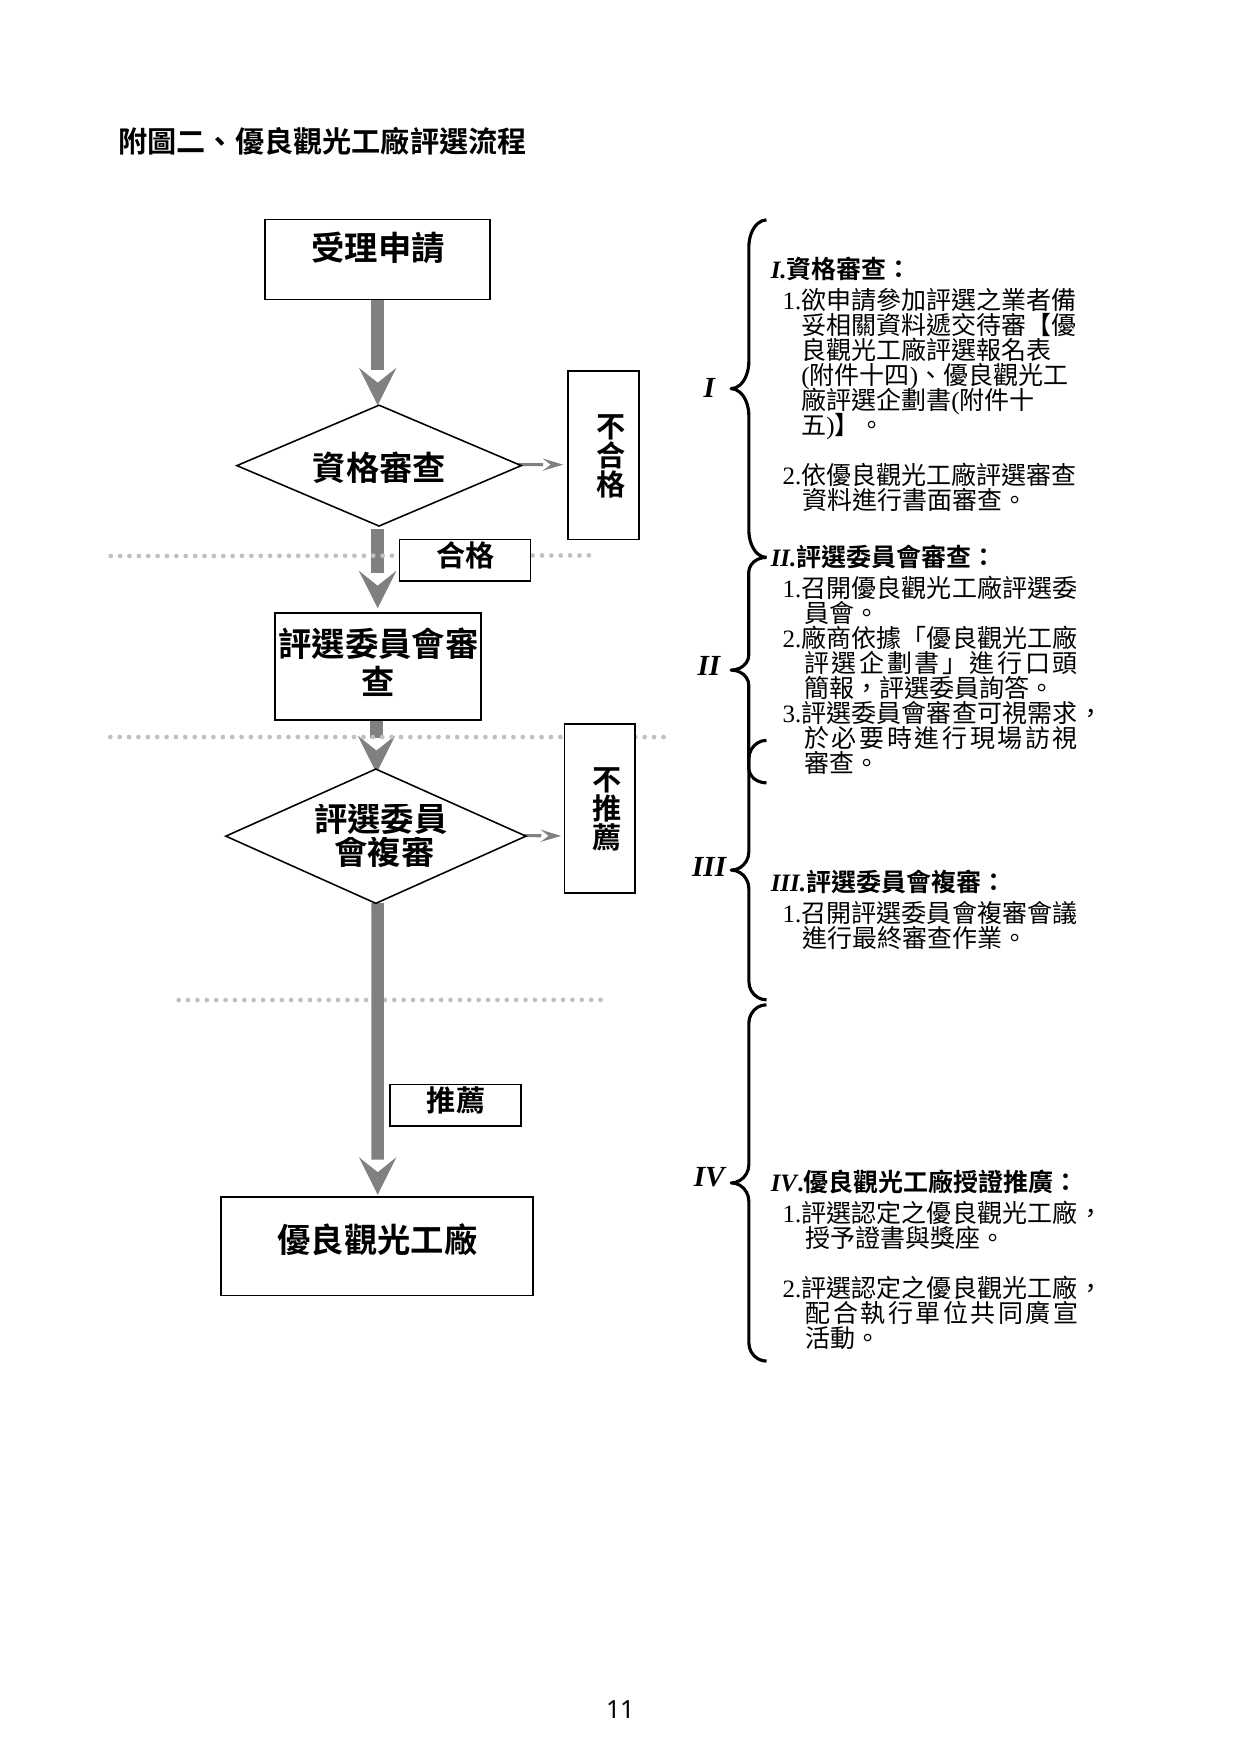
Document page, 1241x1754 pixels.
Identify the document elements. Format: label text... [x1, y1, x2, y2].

text 附圖二、優良觀光工廠評選流程 [118, 118, 1122, 160]
